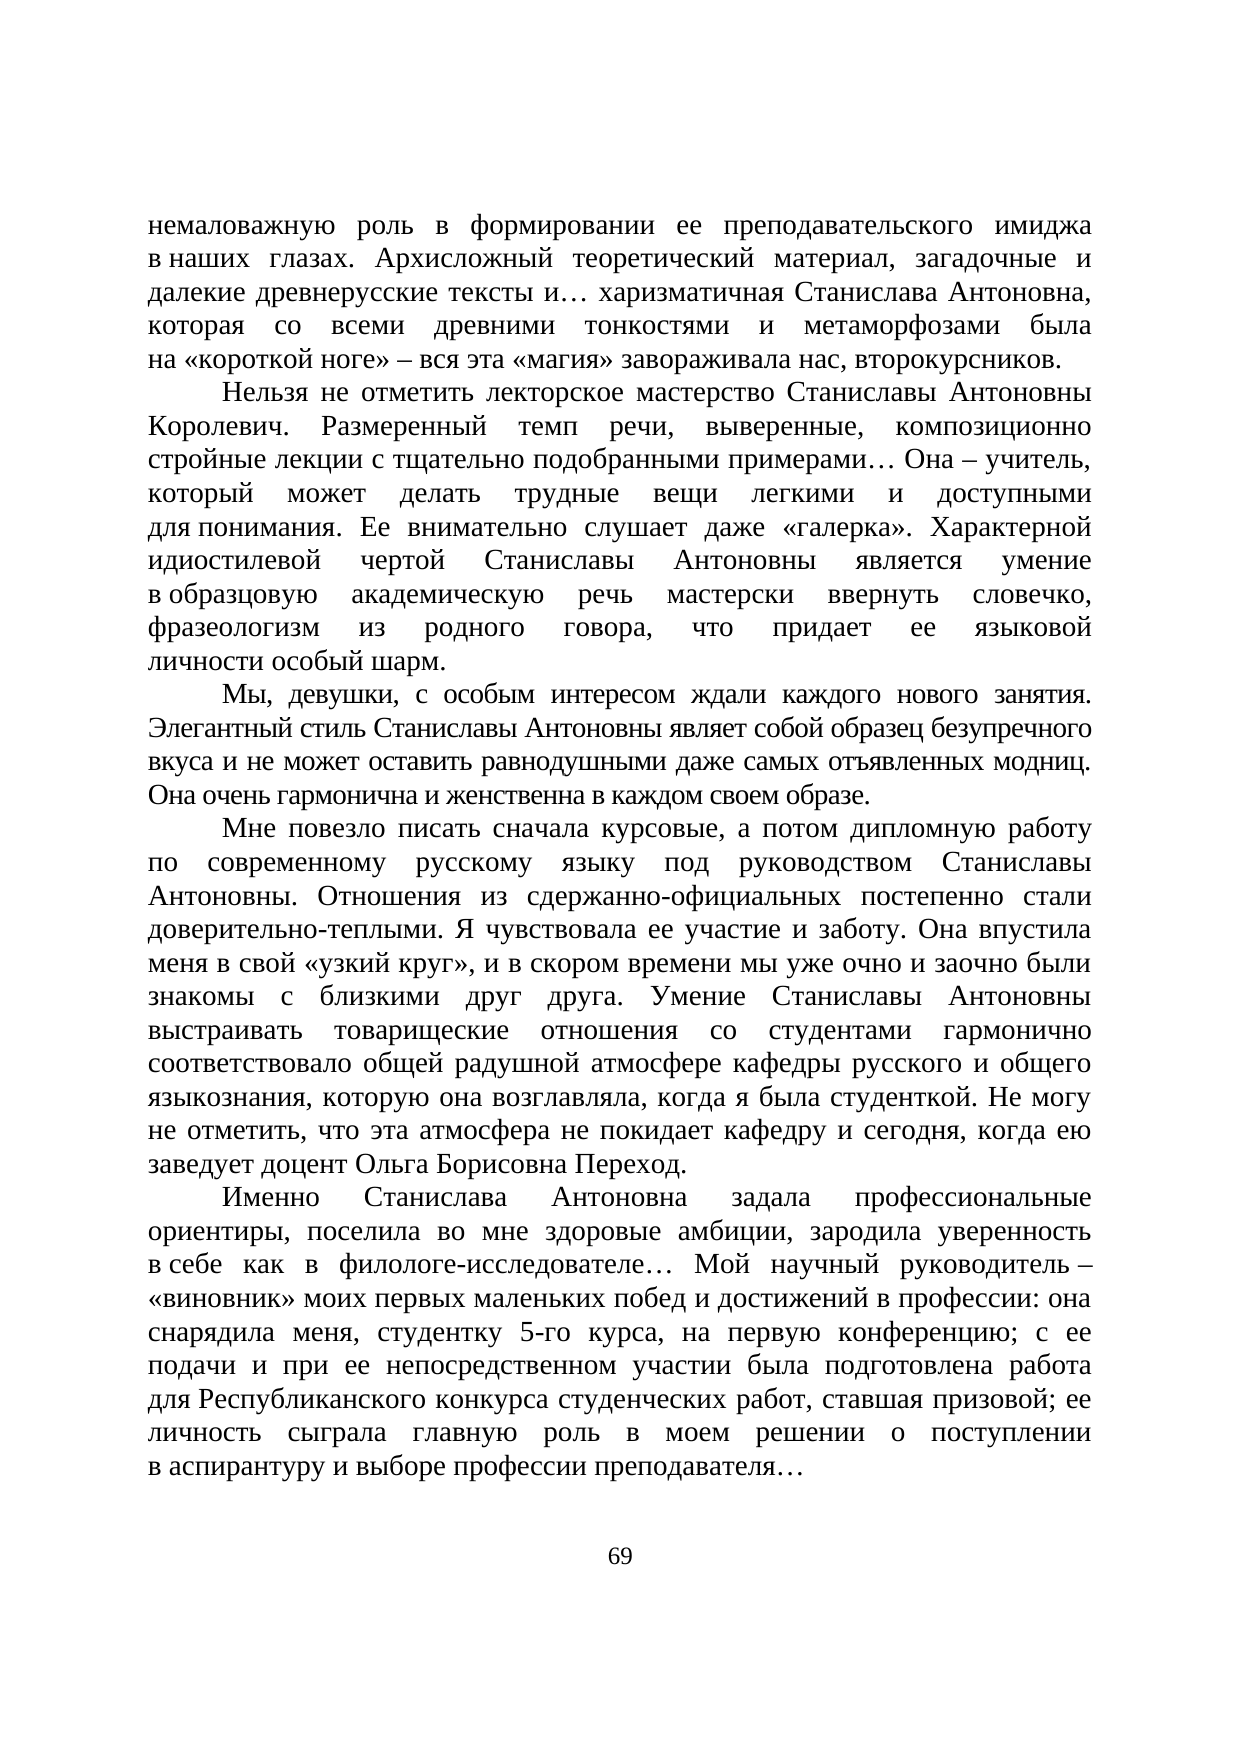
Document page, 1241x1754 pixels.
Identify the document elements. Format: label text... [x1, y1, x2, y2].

text Мне повезло писать сначала курсовые, а потом дипломную работу по современному русскому языку под руководством Станиславы Антоновны. Отношения из сдержанно-официальных постепенно стали доверительно-теплыми. Я чувствовала ее участие и заботу. Она впустила меня в свой «узкий круг», и в скором времени мы уже очно и заочно были знакомы с близкими друг друга. Умение Станиславы Антоновны выстраивать товарищеские отношения со студентами гармонично соответствовало общей радушной атмосфере кафедры русского и общего языкознания, которую она возглавляла, когда я была студенткой. Не могу не отметить, что эта атмосфера не покидает кафедру и сегодня, когда ею заведует доцент Ольга Борисовна Переход. [148, 811, 1092, 1179]
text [148, 207, 1092, 374]
text Мы, девушки, с особым интересом ждали каждого нового занятия. Элегантный стиль Станиславы Антоновны являет собой образец безупречного вкуса и не может оставить равнодушными даже самых отъявленных модниц. Она очень гармонична и женственна в каждом своем образе. [148, 676, 1092, 811]
text Нельзя не отметить лекторское мастерство Станиславы Антоновны Королевич. Размеренный темп речи, выверенные, композиционно стройные лекции с тщательно подобранными примерами… Она – учитель, который может делать трудные вещи легкими и доступными для понимания. Ее внимательно слушает даже «галерка». Характерной идиостилевой чертой Станиславы Антоновны является умение в образцовую академическую речь мастерски ввернуть словечко, фразеологизм из родного говора, что придает ее языковой личности особый шарм. [148, 374, 1092, 676]
text Именно Станислава Антоновна задала профессиональные ориентиры, поселила во мне здоровые амбиции, зародила уверенность в себе как в филологе-исследователе… Мой научный руководитель – «виновник» моих первых маленьких побед и достижений в профессии: она снарядила меня, студентку 5-го курса, на первую конференцию; с ее подачи и при ее непосредственном участии была подготовлена работа для Республиканского конкурса студенческих работ, ставшая призовой; ее личность сыграла главную роль в моем решении о поступлении в аспирантуру и выборе профессии преподавателя… [148, 1179, 1092, 1481]
